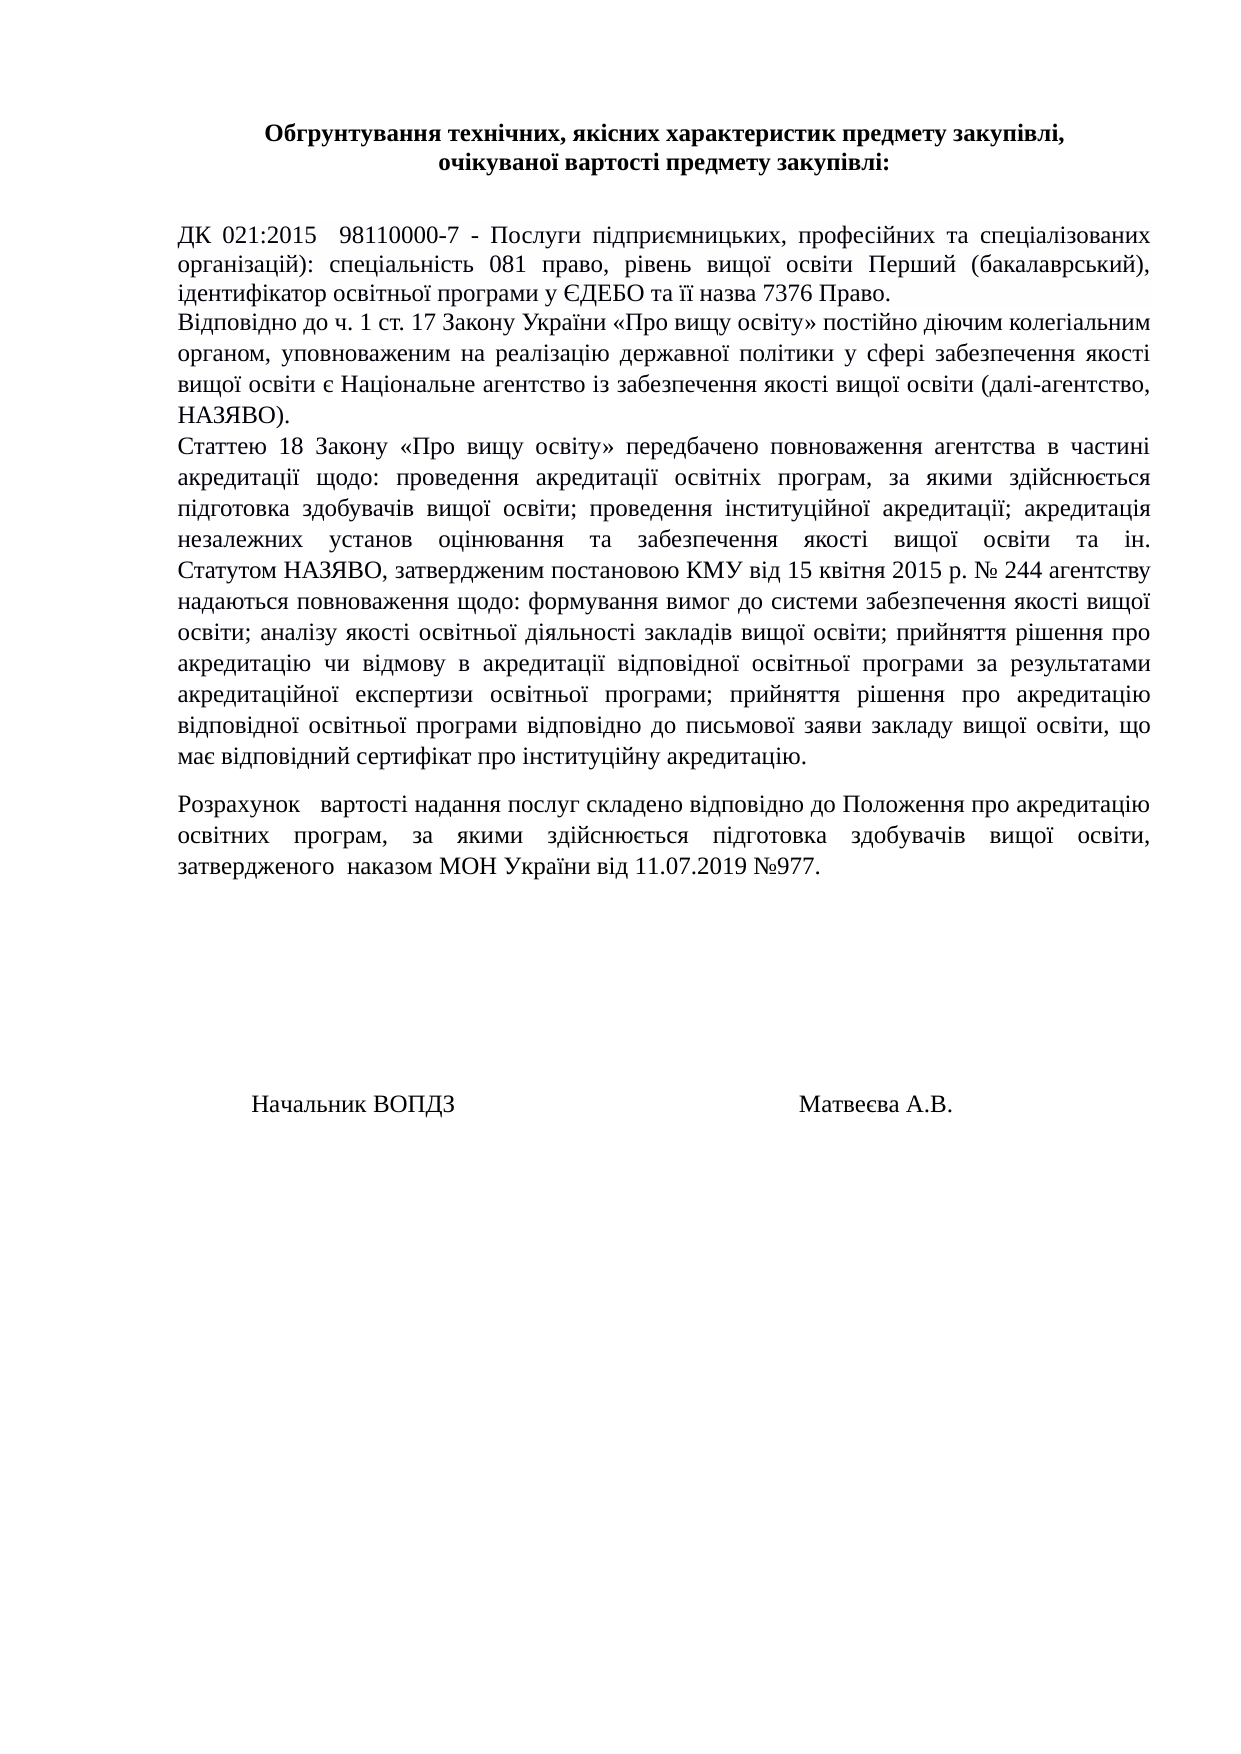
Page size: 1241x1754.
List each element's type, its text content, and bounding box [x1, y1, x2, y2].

text Розрахунок вартості надання послуг складено відповідно до Положення про акредитацію освітних програм, за якими здійснюється підготовка здобувачів вищої освіти, затвердженого наказом МОН України від 11.07.2019 №977. [177, 789, 1152, 880]
text ДК 021:2015 98110000-7 - Послуги підприємницьких, професійних та спеціалізованих організацій): спеціальність 081 право, рівень вищої освіти Перший (бакалаврський), ідентифікатор освітньої програми у ЄДЕБО та її назва 7376 Право. [177, 220, 1152, 307]
text очікуваної вартості предмету закупівлі: [177, 147, 1152, 176]
text Начальник ВОПДЗ Матвеєва А.В. [177, 1089, 1152, 1117]
text Обгрунтування технічних, якісних характеристик предмету закупівлі, [177, 118, 1152, 147]
text Відповідно до ч. 1 ст. 17 Закону України «Про вищу освіту» постійно діючим колегіальним органом, уповноваженим на реалізацію державної політики у сфері забезпечення якості вищої освіти є Національне агентство із забезпечення якості вищої освіти (далі-агентство, НАЗЯВО). Статтею 18 Закону «Про вищу освіту» передбачено повноваження агентства в частині акредитації щодо: проведення акредитації освітніх програм, за якими здійснюється підготовка здобувачів вищої освіти; проведення інституційної акредитації; акредитація незалежних установ оцінювання та забезпечення якості вищої освіти та ін. Статутом НАЗЯВО, затвердженим постановою КМУ від 15 квітня 2015 р. № 244 агентству надаються повноваження щодо: формування вимог до системи забезпечення якості вищої освіти; аналізу якості освітньої діяльності закладів вищої освіти; прийняття рішення про акредитацію чи відмову в акредитації відповідної освітньої програми за результатами акредитаційної експертизи освітньої програми; прийняття рішення про акредитацію відповідної освітньої програми відповідно до письмової заяви закладу вищої освіти, що має відповідний сертифікат про інституційну акредитацію. [177, 307, 1152, 770]
